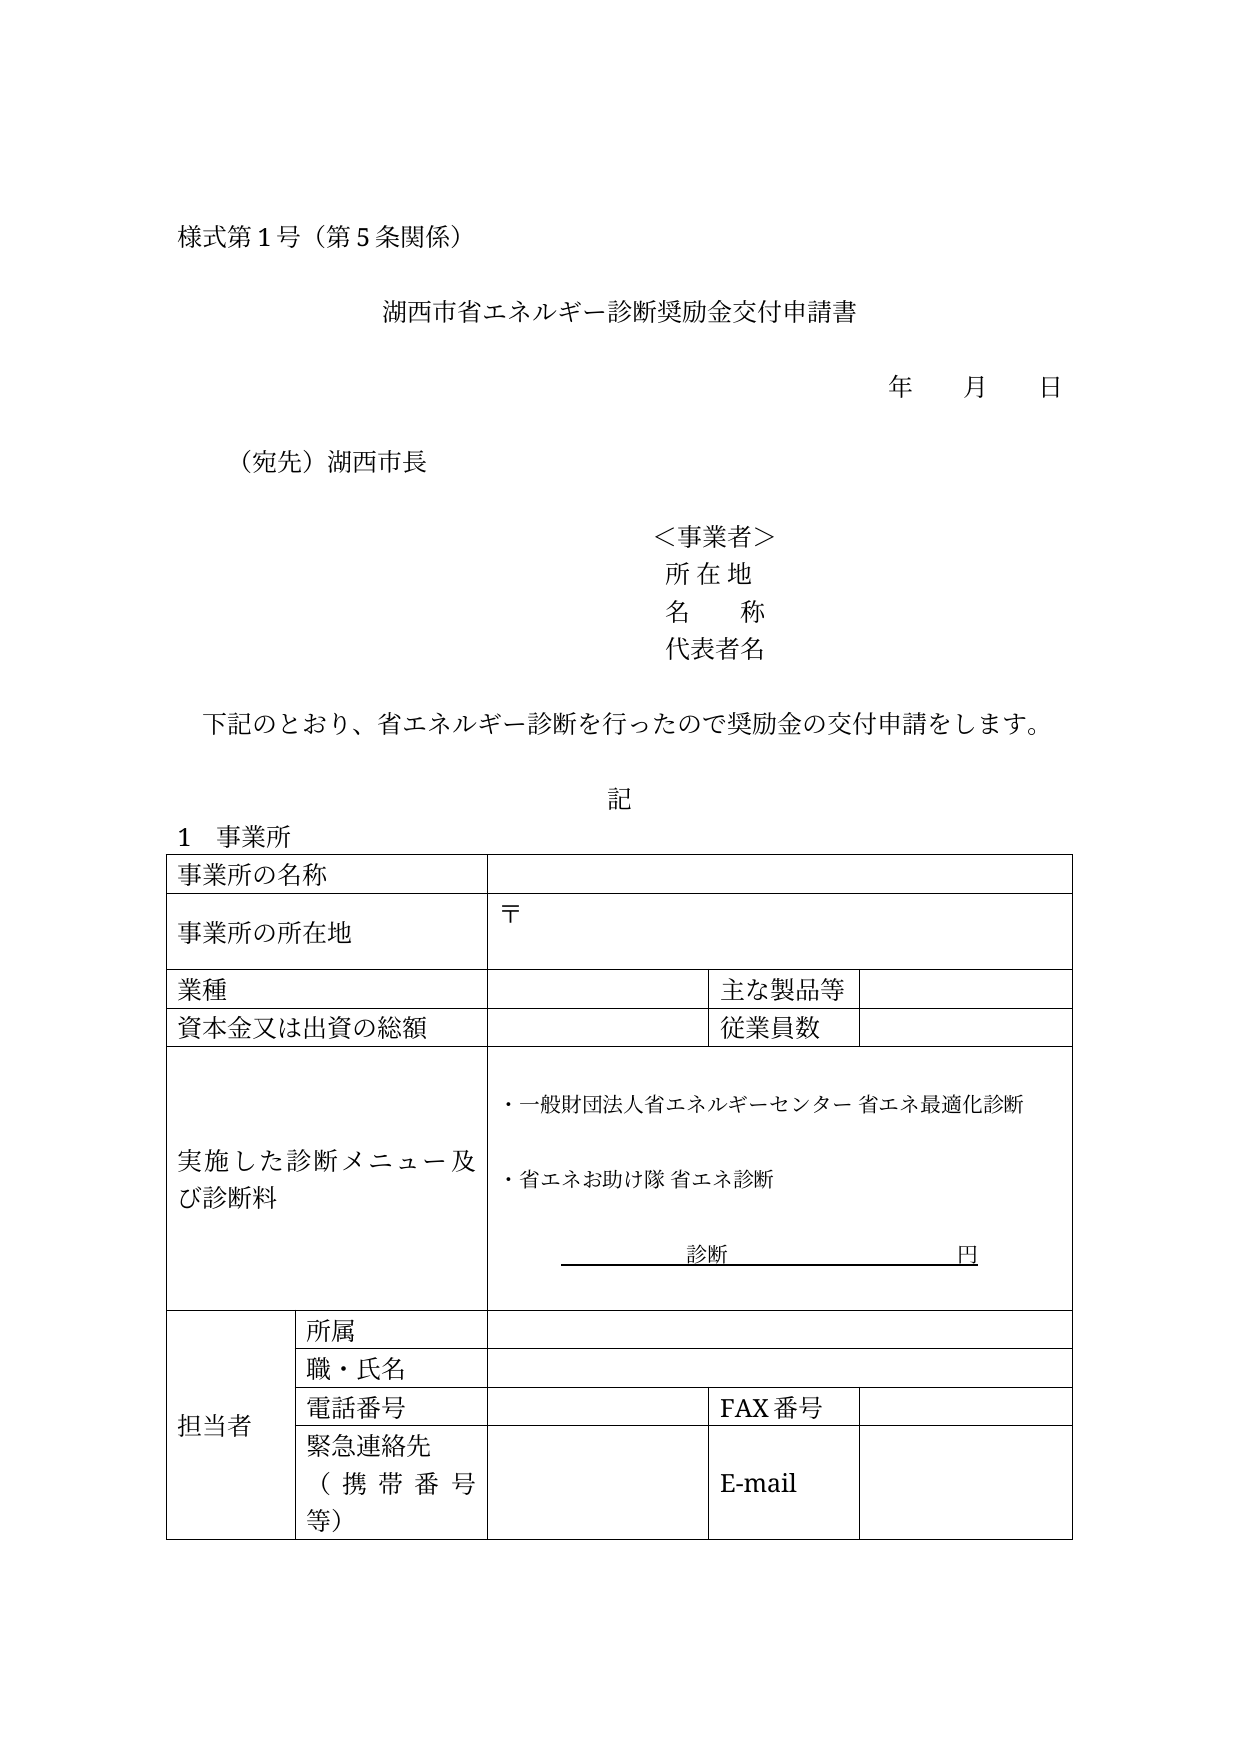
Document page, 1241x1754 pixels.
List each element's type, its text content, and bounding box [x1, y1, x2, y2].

table_cell [488, 1426, 708, 1539]
table_cell [488, 1311, 1072, 1348]
table_cell [860, 1388, 1072, 1425]
text 湖西市省エネルギー診断奨励金交付申請書 [177, 292, 1063, 329]
text 所 在 地 [177, 554, 1063, 592]
table_cell [488, 1009, 708, 1046]
table_cell 従業員数 [709, 1009, 859, 1046]
table_cell 電話番号 [296, 1388, 487, 1425]
text 下記のとおり、省エネルギー診断を行ったので奨励金の交付申請をします。 [177, 704, 1063, 742]
table_cell 〒 [488, 894, 1072, 969]
table_cell 業種 [167, 970, 487, 1007]
text 様式第1号（第5条関係） [177, 217, 1063, 254]
text 代表者名 [177, 629, 1063, 667]
table_cell FAX番号 [709, 1388, 859, 1425]
table_cell ・一般財団法人省エネルギーセンター 省エネ最適化診断 ・省エネお助け隊 省エネ診断 診断 円 [488, 1047, 1072, 1309]
table_cell [488, 1388, 708, 1425]
table_cell E-mail [709, 1426, 859, 1539]
table_cell 実施した診断メニュー及び診断料 [167, 1047, 487, 1309]
table_cell 主な製品等 [709, 970, 859, 1007]
table_cell [860, 970, 1072, 1007]
table_cell 事業所の所在地 [167, 894, 487, 969]
table_cell [488, 1349, 1072, 1387]
table_header [488, 855, 1072, 893]
table_cell [860, 1009, 1072, 1046]
table_cell [860, 1426, 1072, 1539]
text 1 事業所 [177, 817, 1063, 854]
table_cell 担当者 [167, 1311, 295, 1539]
text 年 月 日 [177, 367, 1063, 404]
table_cell 緊急連絡先 （携帯番号等） [296, 1426, 487, 1539]
table_cell 所属 [296, 1311, 487, 1348]
text （宛先）湖西市長 [177, 442, 1063, 479]
text 記 [177, 779, 1063, 817]
text 名 称 [177, 592, 1063, 629]
table_cell [488, 970, 708, 1007]
text ＜事業者＞ [177, 517, 1063, 554]
table_cell 資本金又は出資の総額 [167, 1009, 487, 1046]
table_header 事業所の名称 [167, 855, 487, 893]
table_cell 職・氏名 [296, 1349, 487, 1387]
